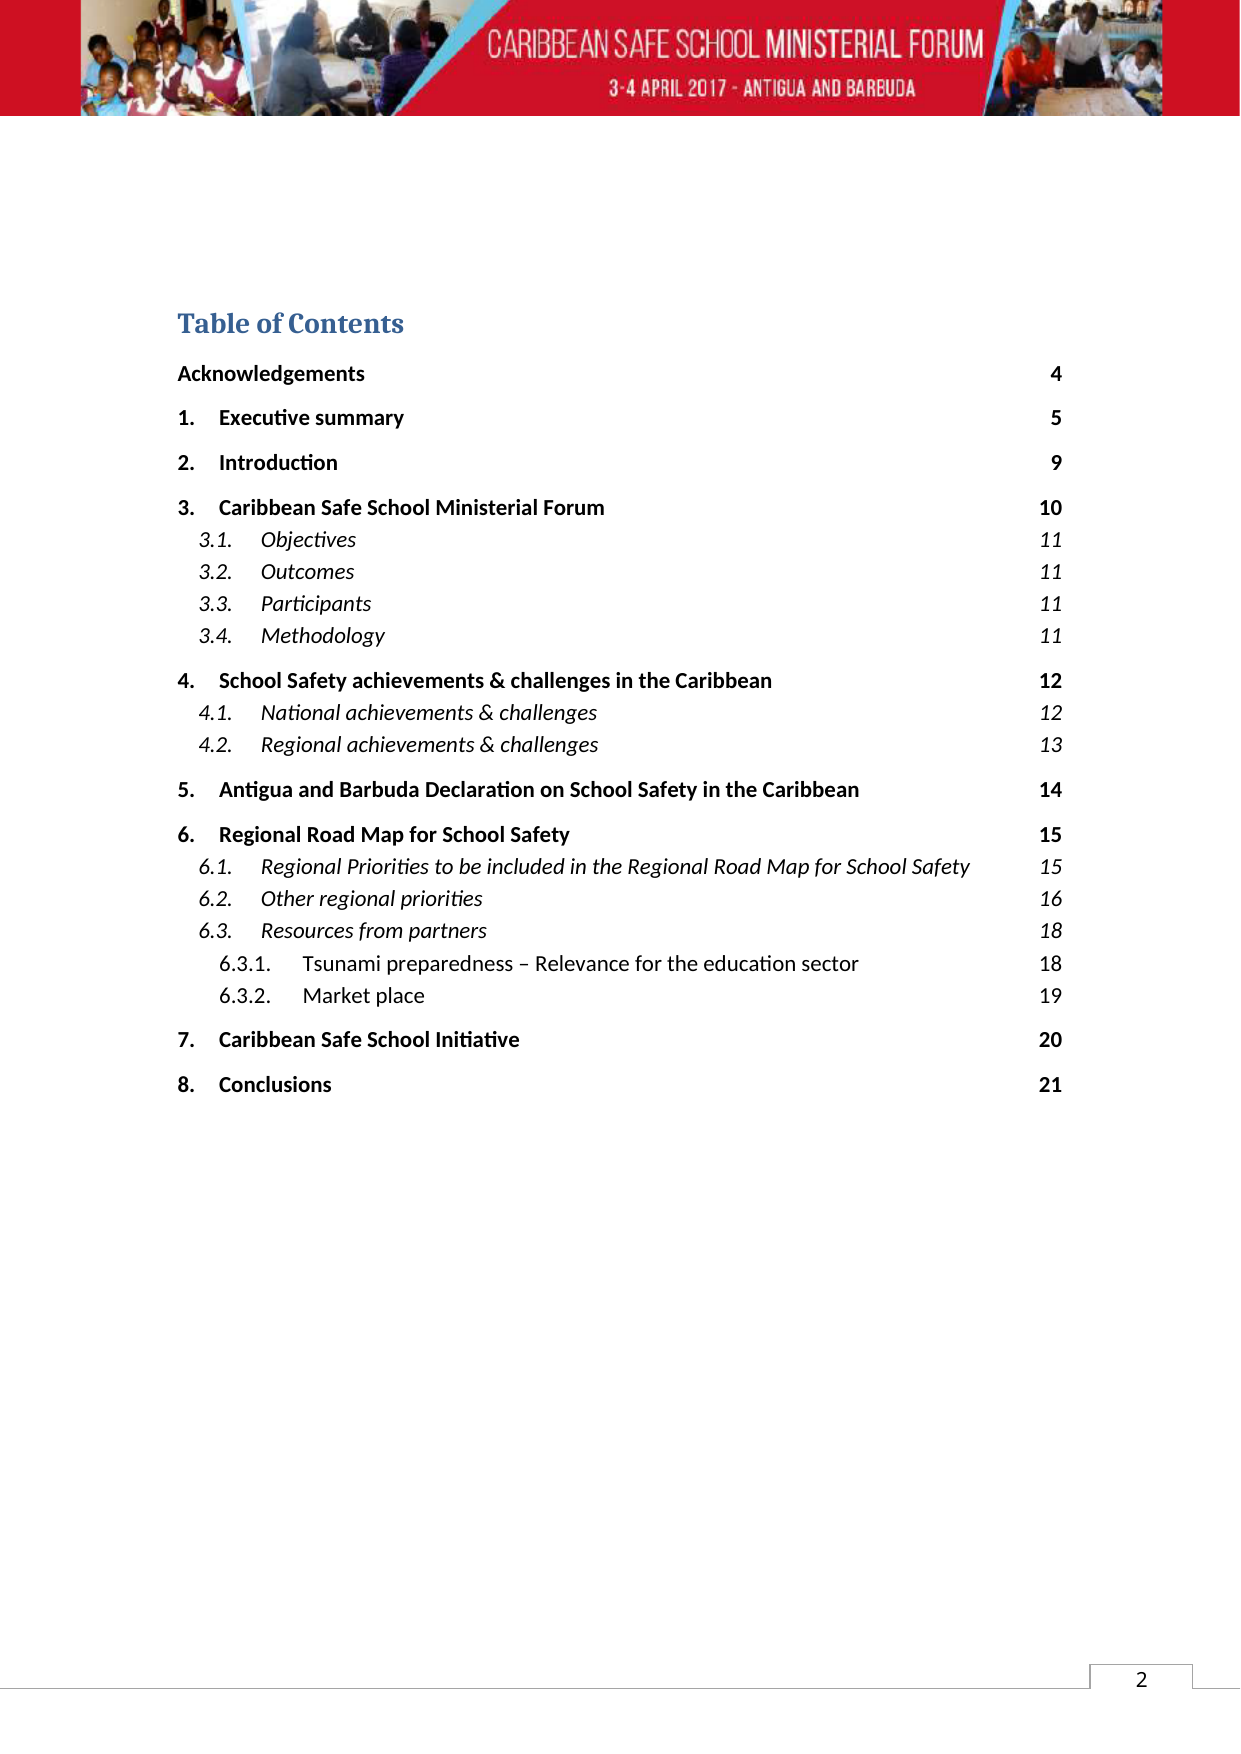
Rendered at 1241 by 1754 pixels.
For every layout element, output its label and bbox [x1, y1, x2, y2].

picture [0, 0, 1240, 116]
